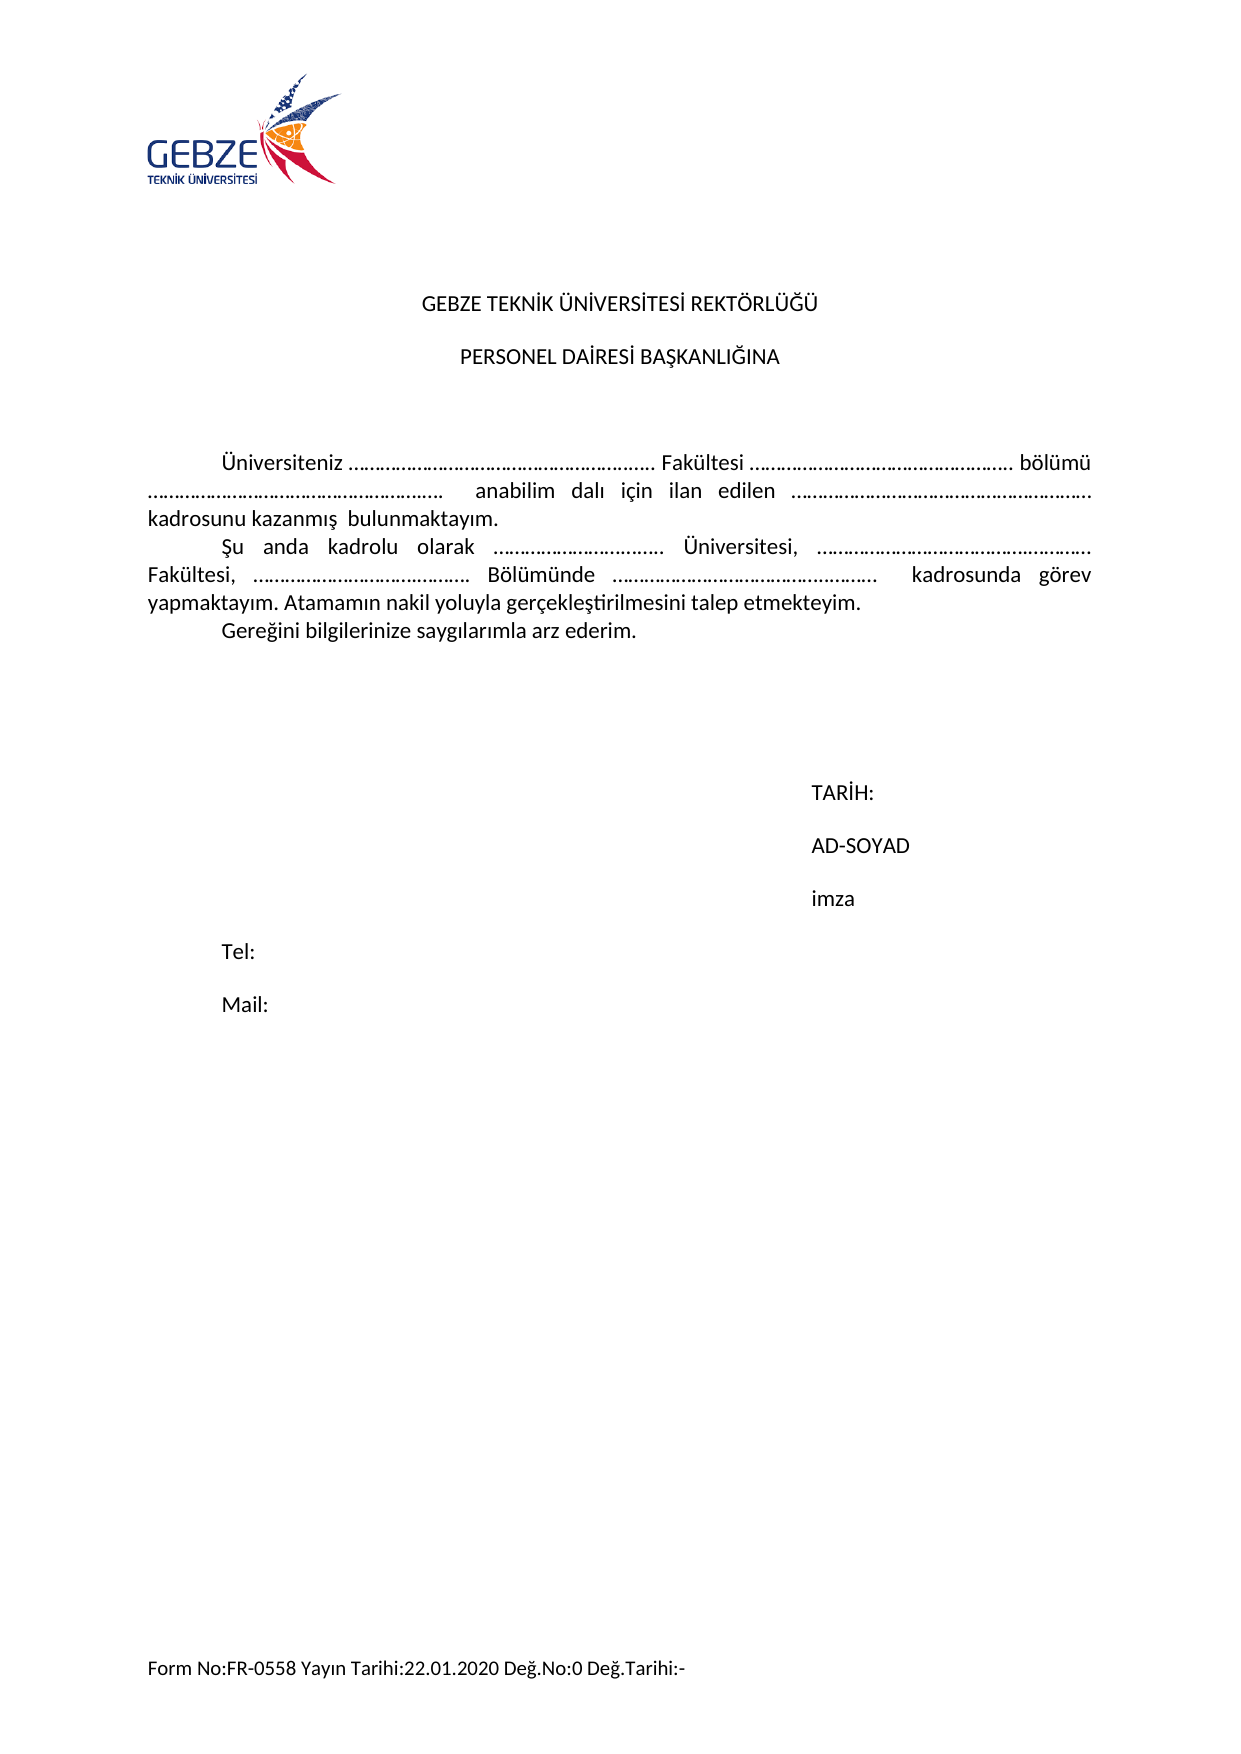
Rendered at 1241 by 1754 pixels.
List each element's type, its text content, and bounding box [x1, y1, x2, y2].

text Şu anda kadrolu olarak ……………………...….. Üniversitesi, ………………………………….………… Fakültesi, ………………………….………. Bölümünde …………………………………..……… kadrosunda görev yapmaktayım. Atamamın nakil yoluyla gerçekleştirilmesini talep etmekteyim. [148, 532, 1093, 616]
picture [147, 73, 342, 184]
text TARİH: [148, 778, 1093, 806]
text Üniversiteniz ……………………………………………..….. Fakültesi ………………………………………….. bölümü …………………………………………….…. anabilim dalı için ilan edilen …………………………………………………kadrosunu kazanmış bulunmaktayım. [148, 448, 1093, 532]
text GEBZE TEKNİK ÜNİVERSİTESİ REKTÖRLÜĞÜ [148, 289, 1093, 317]
text Gereğini bilgilerinize saygılarımla arz ederim. [148, 616, 1093, 672]
text Tel: [148, 937, 1093, 966]
text PERSONEL DAİRESİ BAŞKANLIĞINA [148, 342, 1093, 370]
text imza [811, 884, 1093, 912]
text AD-SOYAD [811, 831, 1093, 859]
text Mail: [148, 991, 1093, 1018]
